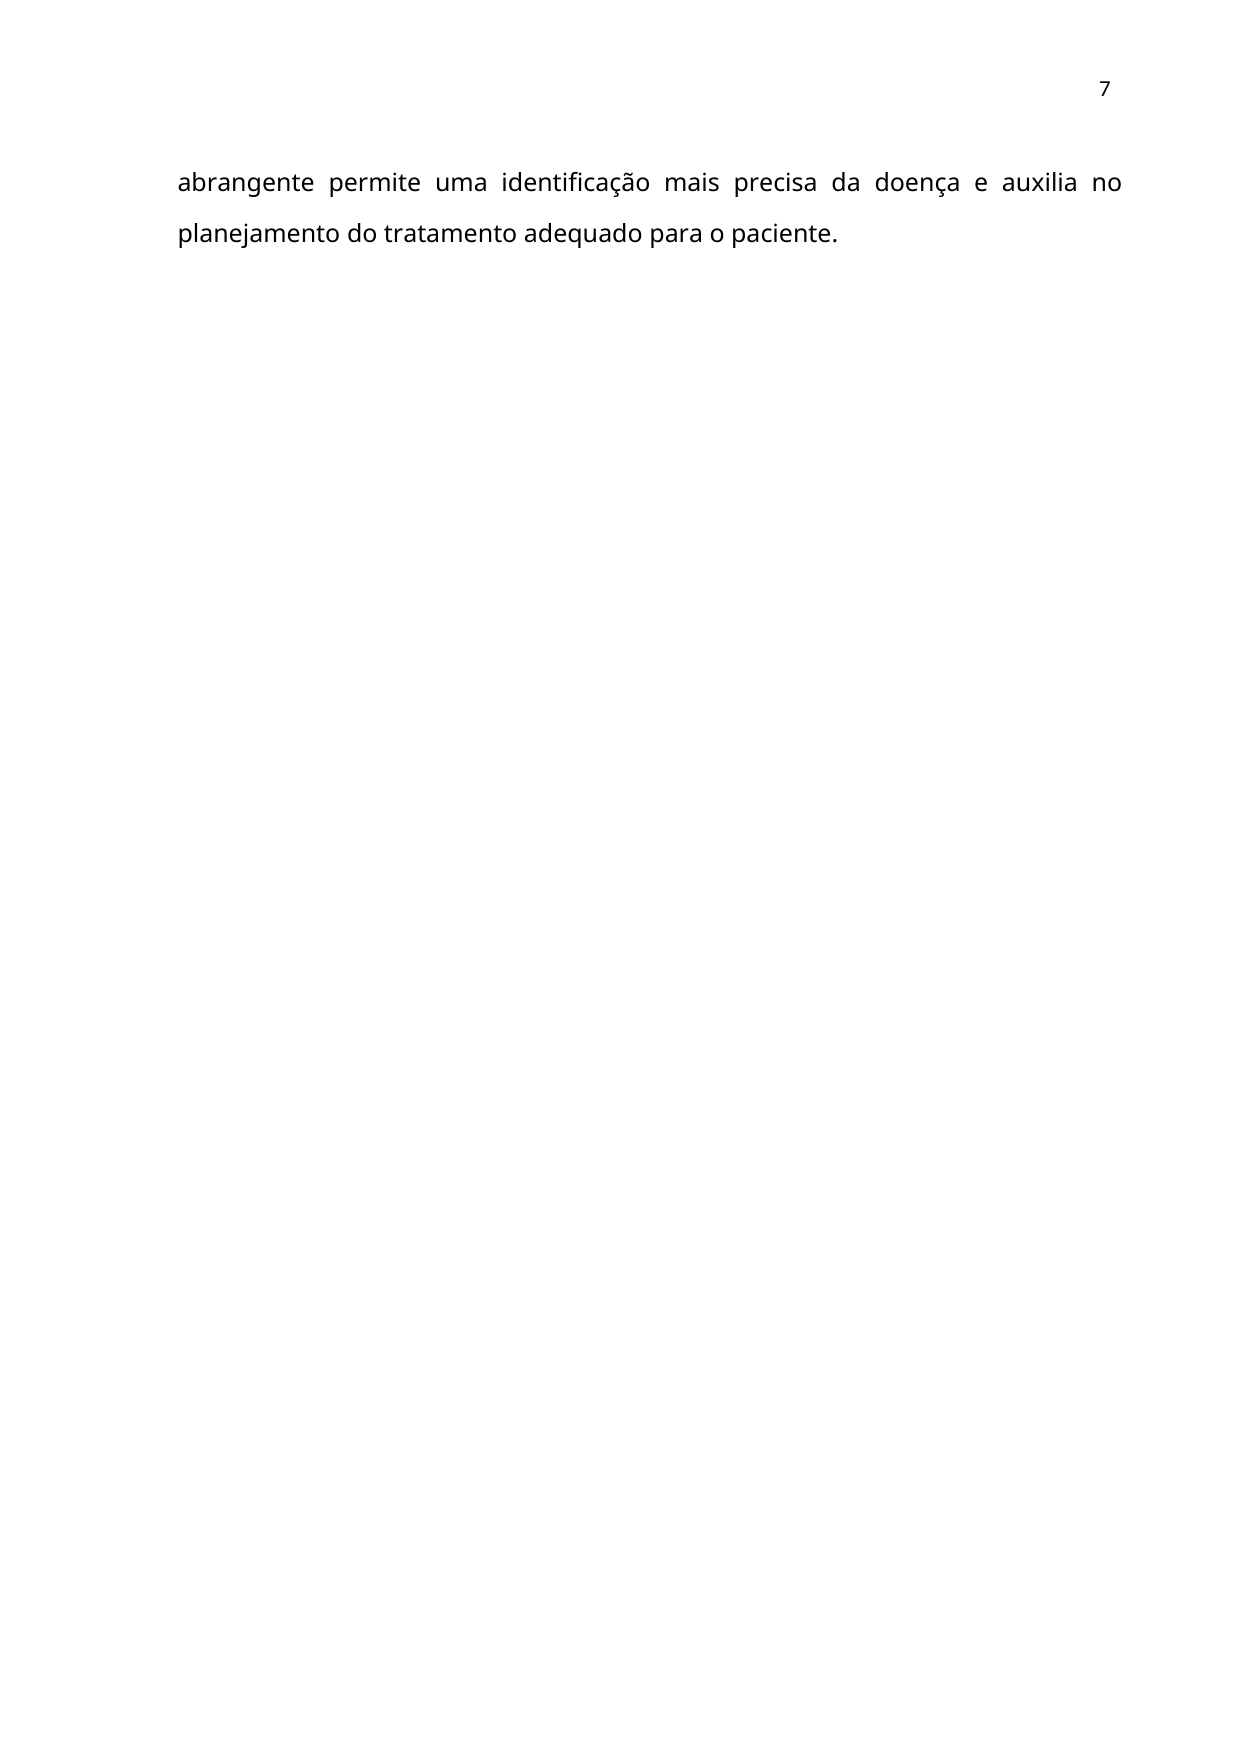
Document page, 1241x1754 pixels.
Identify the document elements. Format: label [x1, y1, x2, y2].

text [177, 164, 1122, 250]
